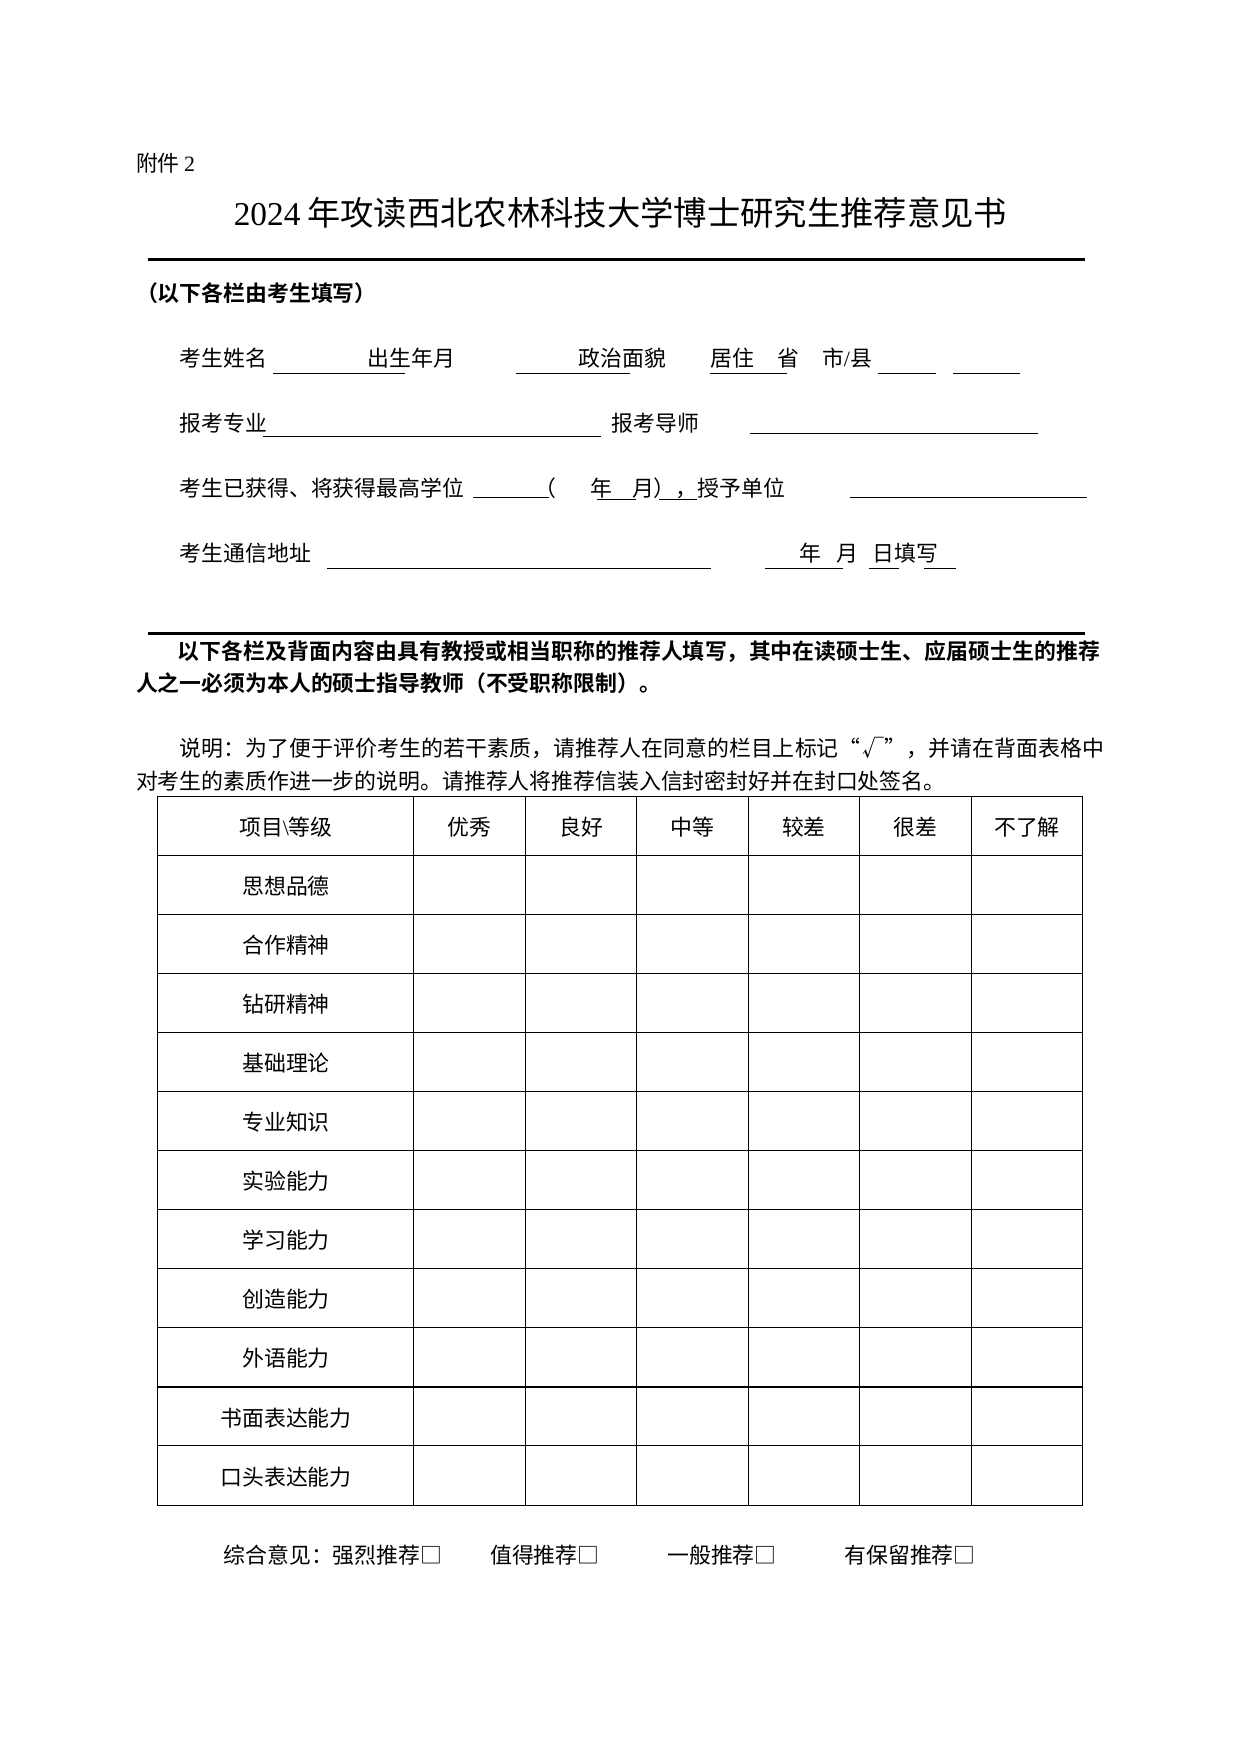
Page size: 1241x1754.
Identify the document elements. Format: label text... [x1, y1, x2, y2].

table_cell [414, 1388, 525, 1445]
table_cell [860, 1328, 971, 1386]
table_cell 外语能力 [158, 1328, 413, 1386]
table_cell [860, 974, 971, 1032]
table_cell [526, 1446, 636, 1504]
table_cell [749, 1446, 859, 1504]
table_cell [637, 1328, 748, 1386]
table_cell [749, 856, 859, 914]
table_cell [414, 915, 525, 973]
table_cell [637, 1388, 748, 1445]
table_cell 创造能力 [158, 1269, 413, 1327]
table_cell [860, 1033, 971, 1091]
text 以下各栏及背面内容由具有教授或相当职称的推荐人填写，其中在读硕士生、应届硕士生的推荐人之一必须为本人的硕士指导教师（不受职称限制）。 [136, 633, 1104, 698]
table_cell [749, 1151, 859, 1209]
table_cell [414, 1269, 525, 1327]
table_cell [860, 915, 971, 973]
table_cell [637, 1033, 748, 1091]
table_cell [637, 974, 748, 1032]
table_cell [526, 915, 636, 973]
table_cell [637, 1210, 748, 1268]
table_header 项目\等级 [158, 797, 413, 855]
table_cell [749, 1033, 859, 1091]
table_cell [414, 1446, 525, 1504]
table_cell [860, 1388, 971, 1445]
table_cell [972, 1388, 1082, 1445]
table_cell [749, 1269, 859, 1327]
table_cell [860, 1092, 971, 1150]
table_cell [749, 974, 859, 1032]
table_cell [972, 1210, 1082, 1268]
table_cell [526, 1033, 636, 1091]
table_cell 基础理论 [158, 1033, 413, 1091]
table_cell [526, 1269, 636, 1327]
table_cell 口头表达能力 [158, 1446, 413, 1504]
table_cell 思想品德 [158, 856, 413, 914]
table_cell [749, 915, 859, 973]
table_cell [972, 974, 1082, 1032]
text 说明：为了便于评价考生的若干素质，请推荐人在同意的栏目上标记“√”，并请在背面表格中对考生的素质作进一步的说明。请推荐人将推荐信装入信封密封好并在封口处签名。 [136, 731, 1104, 796]
table_cell [972, 856, 1082, 914]
table_cell [860, 1446, 971, 1504]
table_cell [749, 1328, 859, 1386]
table_cell [972, 1092, 1082, 1150]
text 考生通信地址 年 月 日填写 [136, 536, 1104, 568]
table_cell [414, 1151, 525, 1209]
table_cell 合作精神 [158, 915, 413, 973]
table_cell [637, 1269, 748, 1327]
text 2024年攻读西北农林科技大学博士研究生推荐意见书 [136, 178, 1104, 243]
table_cell [526, 1328, 636, 1386]
text 考生姓名 出生年月 政治面貌 居住 省 市/县 [136, 341, 1104, 373]
table_cell [972, 1151, 1082, 1209]
table_header 良好 [526, 797, 636, 855]
table_cell [972, 1446, 1082, 1504]
table_cell [526, 974, 636, 1032]
table_cell 实验能力 [158, 1151, 413, 1209]
table_cell [749, 1092, 859, 1150]
table_cell 钻研精神 [158, 974, 413, 1032]
table_header 很差 [860, 797, 971, 855]
table_cell [860, 1269, 971, 1327]
table_header 优秀 [414, 797, 525, 855]
table_header 较差 [749, 797, 859, 855]
table_cell [972, 915, 1082, 973]
table_cell [414, 856, 525, 914]
table_cell [637, 856, 748, 914]
table_cell [526, 856, 636, 914]
table_cell 学习能力 [158, 1210, 413, 1268]
table_cell [526, 1388, 636, 1445]
table_cell [860, 1210, 971, 1268]
table_cell 专业知识 [158, 1092, 413, 1150]
table_cell [414, 974, 525, 1032]
table_header 中等 [637, 797, 748, 855]
table_cell [637, 915, 748, 973]
table_cell [414, 1328, 525, 1386]
text 附件2 [136, 146, 1104, 178]
table_cell [749, 1388, 859, 1445]
text （以下各栏由考生填写） [136, 276, 1104, 308]
table_cell 书面表达能力 [158, 1388, 413, 1445]
table_cell [526, 1210, 636, 1268]
table_cell [526, 1151, 636, 1209]
table_cell [860, 1151, 971, 1209]
table_cell [637, 1446, 748, 1504]
table_cell [414, 1092, 525, 1150]
table_cell [637, 1092, 748, 1150]
table_cell [972, 1269, 1082, 1327]
table_cell [749, 1210, 859, 1268]
table_header 不了解 [972, 797, 1082, 855]
table_cell [972, 1033, 1082, 1091]
text 报考专业 报考导师 [136, 406, 1104, 438]
text 综合意见：强烈推荐□ 值得推荐□ 一般推荐□ 有保留推荐□ [136, 1538, 1104, 1571]
table_cell [637, 1151, 748, 1209]
text 考生已获得、将获得最高学位 （ 年 月），授予单位 [136, 471, 1104, 503]
table_cell [860, 856, 971, 914]
table_cell [414, 1033, 525, 1091]
table_cell [526, 1092, 636, 1150]
table_cell [414, 1210, 525, 1268]
table_cell [972, 1328, 1082, 1386]
